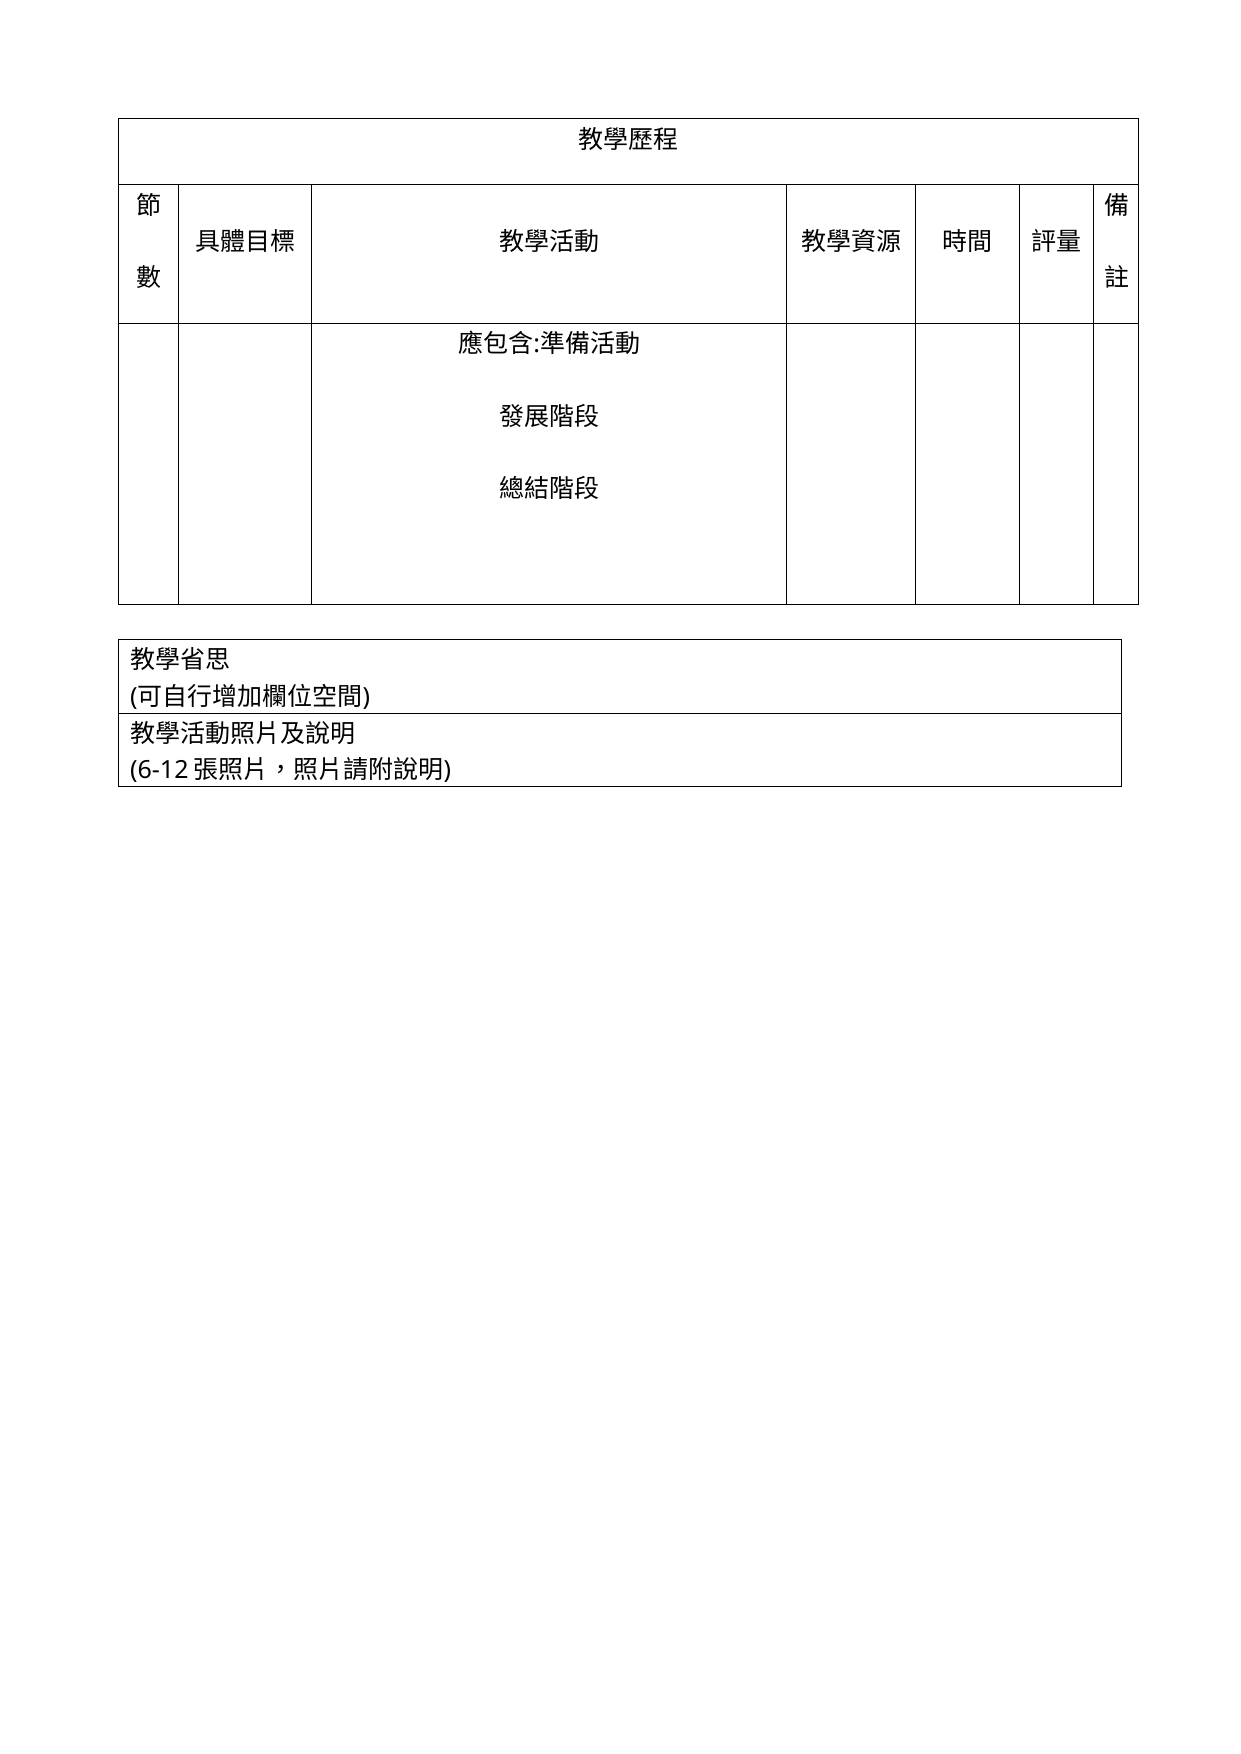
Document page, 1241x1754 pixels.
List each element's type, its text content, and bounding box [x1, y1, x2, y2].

table_cell [119, 324, 178, 604]
table_cell [1020, 324, 1093, 604]
table_cell 教學資源 [787, 185, 915, 322]
table_header 教學省思 (可自行增加欄位空間) [119, 640, 1121, 712]
table_cell 教學活動 [312, 185, 786, 322]
table_cell [1094, 324, 1138, 604]
table_cell [916, 324, 1019, 604]
table_cell 評量 [1020, 185, 1093, 322]
table_cell 具體目標 [179, 185, 311, 322]
table_cell 教學活動照片及說明 (6-12張照片，照片請附說明) [119, 714, 1121, 786]
table_cell 教學歷程 [119, 119, 1138, 184]
table_cell 備註 [1094, 185, 1138, 322]
table_cell [179, 324, 311, 604]
table_cell [787, 324, 915, 604]
table_cell 時間 [916, 185, 1019, 322]
table_cell 節數 [119, 185, 178, 322]
table_cell 應包含:準備活動 發展階段 總結階段 [312, 324, 786, 604]
